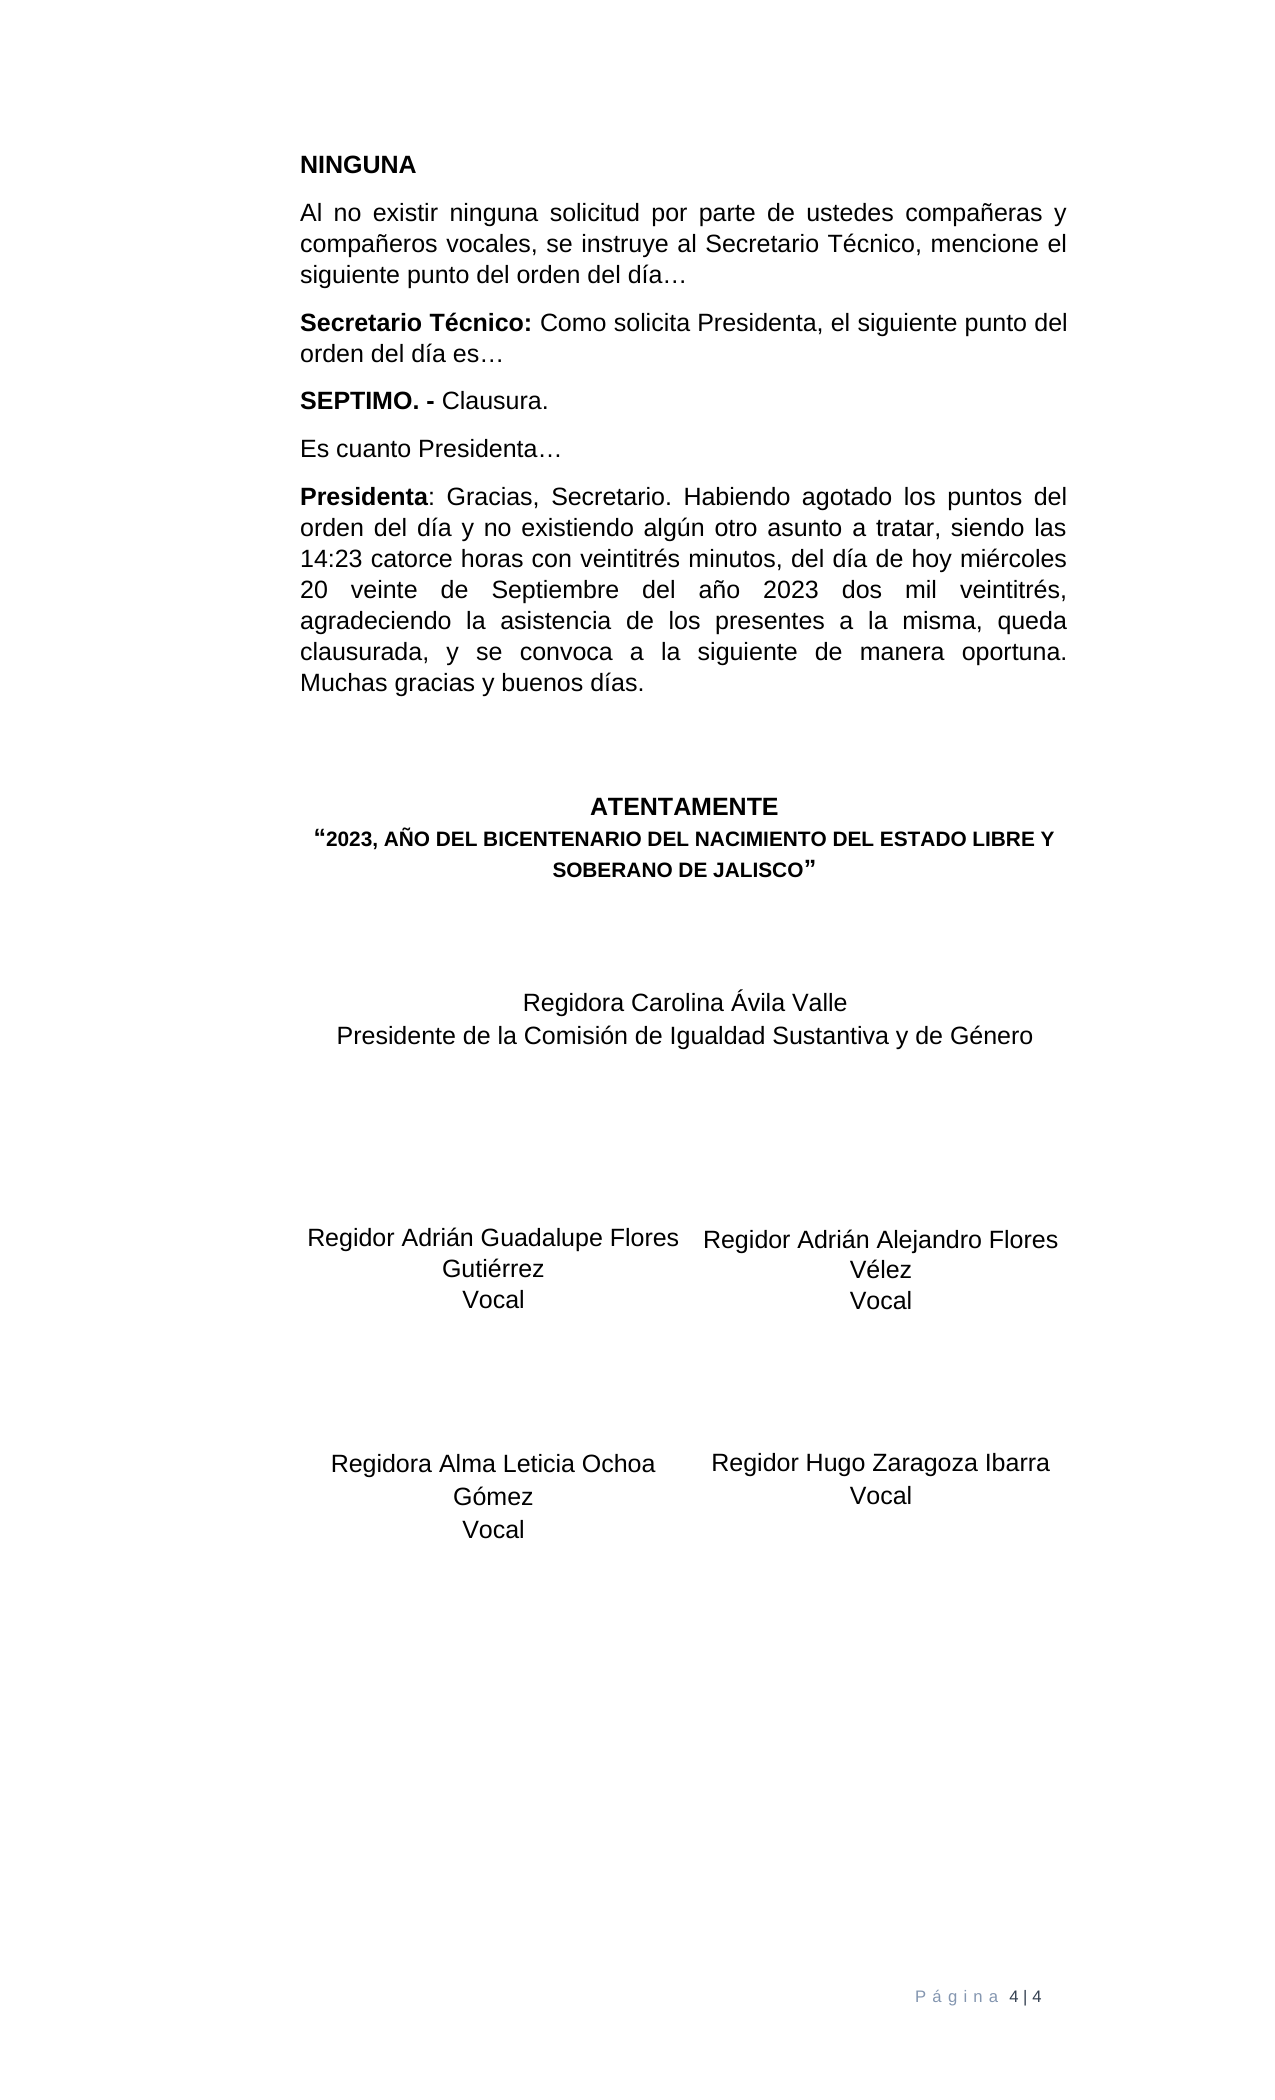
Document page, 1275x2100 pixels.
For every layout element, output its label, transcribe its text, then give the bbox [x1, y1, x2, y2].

text Presidenta: Gracias, Secretario. Habiendo agotado los puntos del orden del día y no existiendo algún otro asunto a tratar, siendo las 14:23 catorce horas con veintitrés minutos, del día de hoy miércoles 20 veinte de Septiembre del año 2023 dos mil veintitrés, agradeciendo la asistencia de los presentes a la misma, queda clausurada, y se convoca a la siguiente de manera oportuna. Muchas gracias y buenos días. [300, 482, 1068, 697]
text SEPTIMO. - Clausura. [300, 386, 1068, 415]
table_cell Regidora Alma Leticia Ochoa Gómez Vocal [298, 1316, 689, 1547]
text “2023, AÑO DEL BICENTENARIO DEL NACIMIENTO DEL ESTADO LIBRE Y SOBERANO DE JALISCO” [300, 823, 1068, 883]
text Es cuanto Presidenta… [300, 434, 1068, 463]
text NINGUNA [300, 150, 1068, 179]
text Al no existir ninguna solicitud por parte de ustedes compañeras y compañeros vocales, se instruye al Secretario Técnico, mencione el siguiente punto del orden del día… [300, 198, 1068, 288]
text ATENTAMENTE [300, 792, 1068, 821]
text Secretario Técnico: Como solicita Presidenta, el siguiente punto del orden del día es… [300, 307, 1068, 367]
table_header Regidora Carolina Ávila Valle Presidente de la Comisión de Igualdad Sustantiva y de Género [298, 922, 1073, 1068]
table_cell Regidor Adrián Alejandro Flores Vélez Vocal [689, 1068, 1073, 1316]
table_cell Regidor Hugo Zaragoza Ibarra Vocal [689, 1316, 1073, 1547]
table_cell Regidor Adrián Guadalupe Flores Gutiérrez Vocal [298, 1068, 689, 1316]
